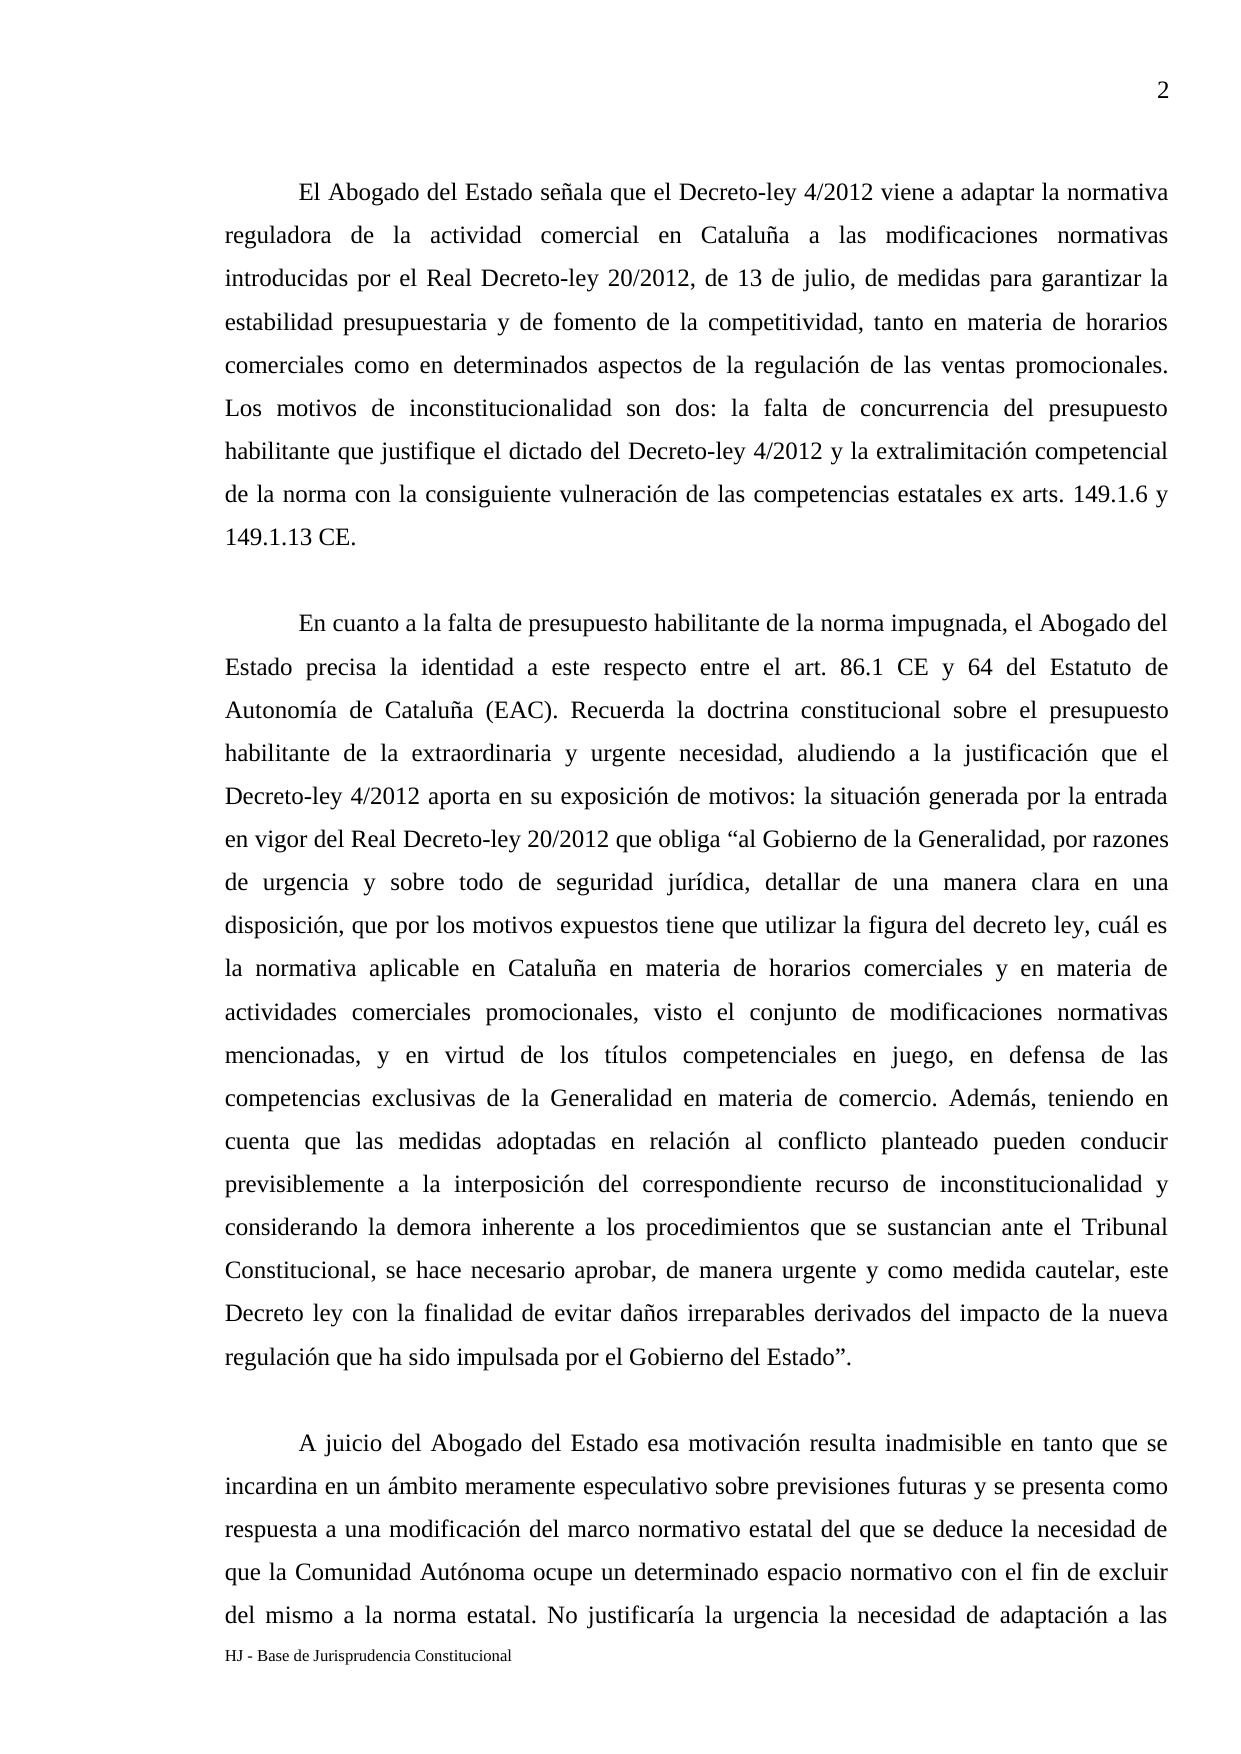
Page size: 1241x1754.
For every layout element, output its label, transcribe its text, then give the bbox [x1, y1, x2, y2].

text En cuanto a la falta de presupuesto habilitante de la norma impugnada, el Abogado del Estado precisa la identidad a este respecto entre el art. 86.1 CE y 64 del Estatuto de Autonomía de Cataluña (EAC). Recuerda la doctrina constitucional sobre el presupuesto habilitante de la extraordinaria y urgente necesidad, aludiendo a la justificación que el Decreto-ley 4/2012 aporta en su exposición de motivos: la situación generada por la entrada en vigor del Real Decreto-ley 20/2012 que obliga “al Gobierno de la Generalidad, por razones de urgencia y sobre todo de seguridad jurídica, detallar de una manera clara en una disposición, que por los motivos expuestos tiene que utilizar la figura del decreto ley, cuál es la normativa aplicable en Cataluña en materia de horarios comerciales y en materia de actividades comerciales promocionales, visto el conjunto de modificaciones normativas mencionadas, y en virtud de los títulos competenciales en juego, en defensa de las competencias exclusivas de la Generalidad en materia de comercio. Además, teniendo en cuenta que las medidas adoptadas en relación al conflicto planteado pueden conducir previsiblemente a la interposición del correspondiente recurso de inconstitucionalidad y considerando la demora inherente a los procedimientos que se sustancian ante el Tribunal Constitucional, se hace necesario aprobar, de manera urgente y como medida cautelar, este Decreto ley con la finalidad de evitar daños irreparables derivados del impacto de la nueva regulación que ha sido impulsada por el Gobierno del Estado”. [224, 608, 1169, 1370]
text El Abogado del Estado señala que el Decreto-ley 4/2012 viene a adaptar la normativa reguladora de la actividad comercial en Cataluña a las modificaciones normativas introducidas por el Real Decreto-ley 20/2012, de 13 de julio, de medidas para garantizar la estabilidad presupuestaria y de fomento de la competitividad, tanto en materia de horarios comerciales como en determinados aspectos de la regulación de las ventas promocionales. Los motivos de inconstitucionalidad son dos: la falta de concurrencia del presupuesto habilitante que justifique el dictado del Decreto-ley 4/2012 y la extralimitación competencial de la norma con la consiguiente vulneración de las competencias estatales ex arts. 149.1.6 y 149.1.13 CE. [224, 177, 1169, 551]
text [224, 1428, 1169, 1629]
